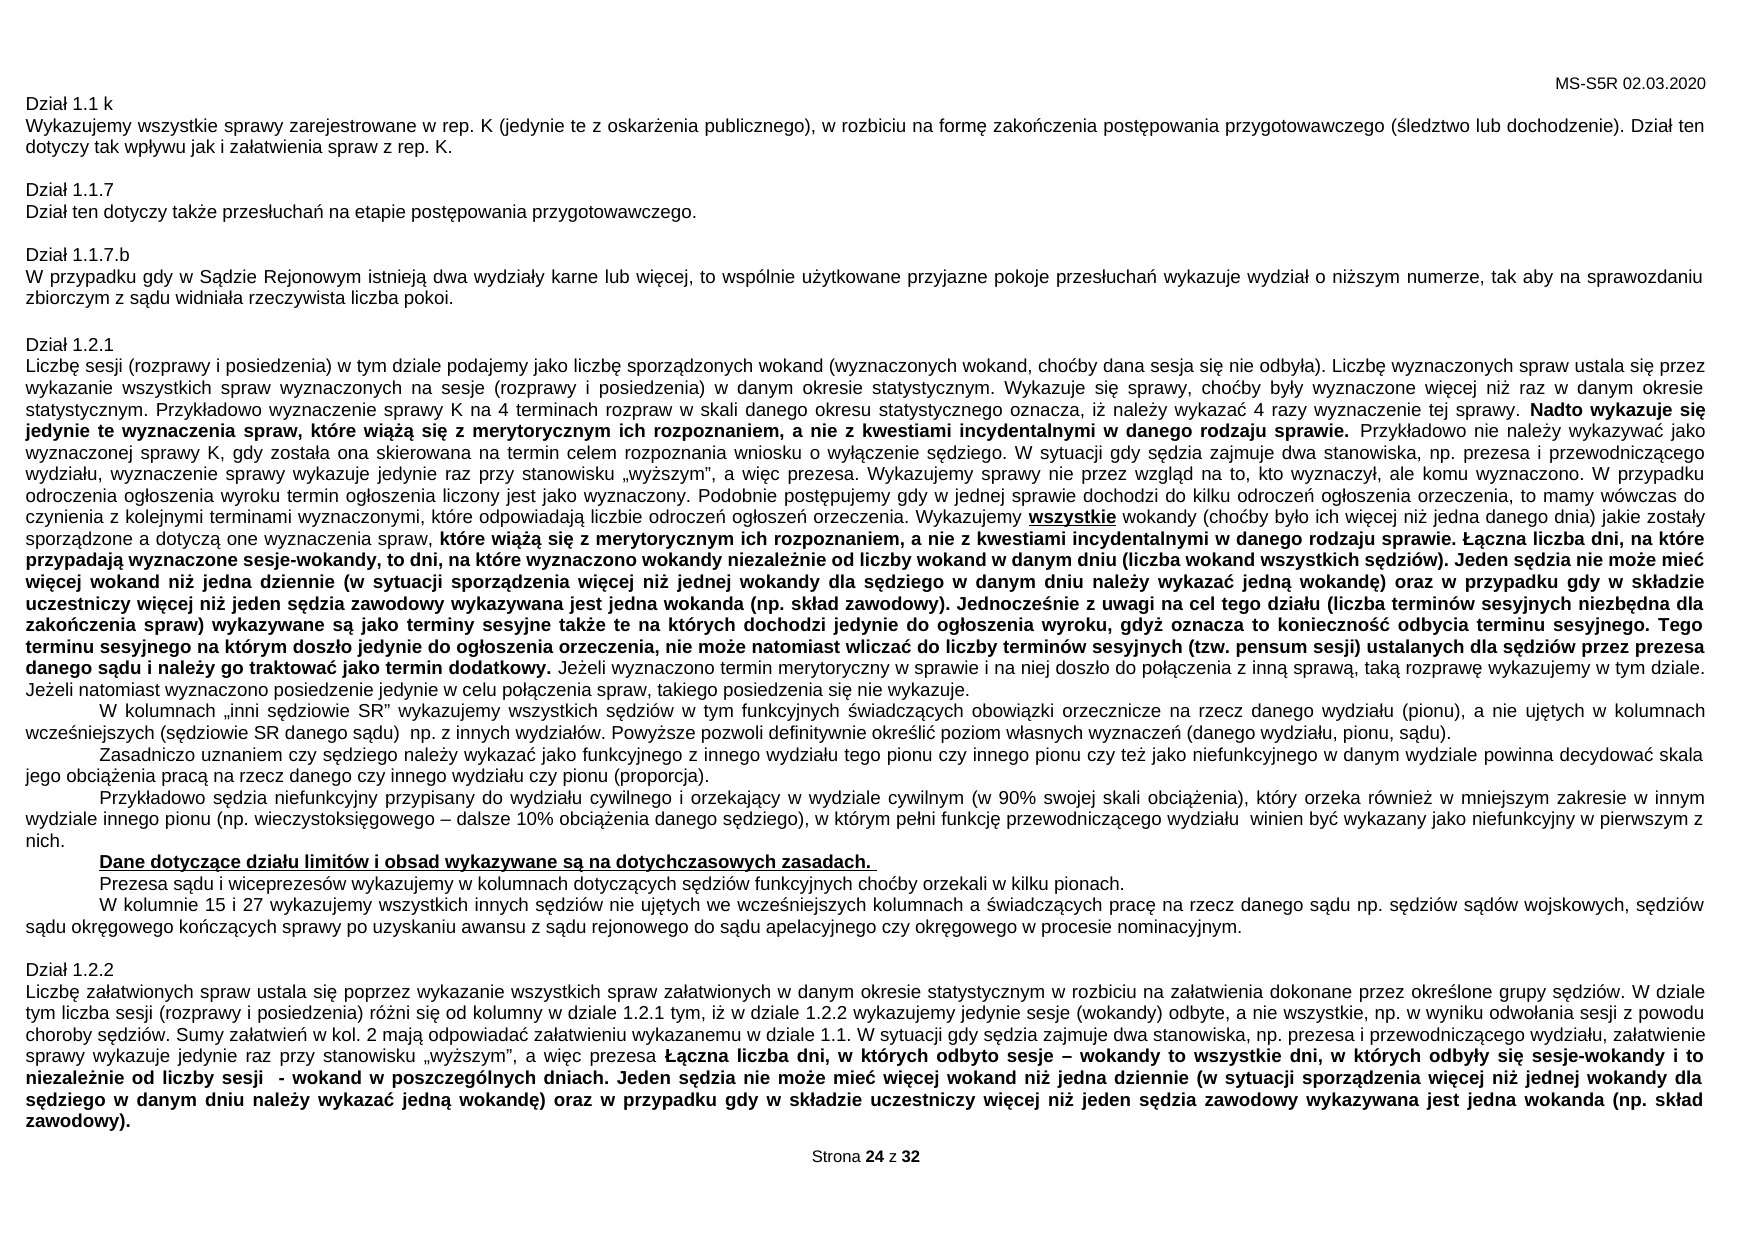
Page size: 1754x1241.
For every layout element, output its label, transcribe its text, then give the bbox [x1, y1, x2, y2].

text Zasadniczo uznaniem czy sędziego należy wykazać jako funkcyjnego z innego wydziału tego pionu czy innego pionu czy też jako niefunkcyjnego w danym wydziale powinna decydować skala jego obciążenia pracą na rzecz danego czy innego wydziału czy pionu (proporcja). [25, 743, 1706, 786]
text W kolumnie 15 i 27 wykazujemy wszystkich innych sędziów nie ujętych we wcześniejszych kolumnach a świadczących pracę na rzecz danego sądu np. sędziów sądów wojskowych, sędziów sądu okręgowego kończących sprawy po uzyskaniu awansu z sądu rejonowego do sądu apelacyjnego czy okręgowego w procesie nominacyjnym. [25, 894, 1706, 937]
text Dział 1.2.2 [25, 959, 1706, 981]
text Dział 1.1.7 [25, 179, 1706, 201]
text Liczbę załatwionych spraw ustala się poprzez wykazanie wszystkich spraw załatwionych w danym okresie statystycznym w rozbiciu na załatwienia dokonane przez określone grupy sędziów. W dziale tym liczba sesji (rozprawy i posiedzenia) różni się od kolumny w dziale 1.2.1 tym, iż w dziale 1.2.2 wykazujemy jedynie sesje (wokandy) odbyte, a nie wszystkie, np. w wyniku odwołania sesji z powodu choroby sędziów. Sumy załatwień w kol. 2 mają odpowiadać załatwieniu wykazanemu w dziale 1.1. W sytuacji gdy sędzia zajmuje dwa stanowiska, np. prezesa i przewodniczącego wydziału, załatwienie sprawy wykazuje jedynie raz przy stanowisku „wyższym”, a więc prezesa Łączna liczba dni, w których odbyto sesje – wokandy to wszystkie dni, w których odbyły się sesje-wokandy i to niezależnie od liczby sesji - wokand w poszczególnych dniach. Jeden sędzia nie może mieć więcej wokand niż jedna dziennie (w sytuacji sporządzenia więcej niż jednej wokandy dla sędziego w danym dniu należy wykazać jedną wokandę) oraz w przypadku gdy w składzie uczestniczy więcej niż jeden sędzia zawodowy wykazywana jest jedna wokanda (np. skład zawodowy). [25, 981, 1706, 1131]
text W przypadku gdy w Sądzie Rejonowym istnieją dwa wydziały karne lub więcej, to wspólnie użytkowane przyjazne pokoje przesłuchań wykazuje wydział o niższym numerze, tak aby na sprawozdaniu zbiorczym z sądu widniała rzeczywista liczba pokoi. [25, 266, 1706, 309]
text Dział 1.1.7.b [25, 244, 1706, 266]
text Dział 1.2.1 [25, 334, 1706, 355]
text Dział 1.1 k [25, 93, 1706, 114]
text W kolumnach „inni sędziowie SR” wykazujemy wszystkich sędziów w tym funkcyjnych świadczących obowiązki orzecznicze na rzecz danego wydziału (pionu), a nie ujętych w kolumnach wcześniejszych (sędziowie SR danego sądu) np. z innych wydziałów. Powyższe pozwoli definitywnie określić poziom własnych wyznaczeń (danego wydziału, pionu, sądu). [25, 700, 1706, 743]
text Prezesa sądu i wiceprezesów wykazujemy w kolumnach dotyczących sędziów funkcyjnych choćby orzekali w kilku pionach. [25, 873, 1706, 894]
text Dane dotyczące działu limitów i obsad wykazywane są na dotychczasowych zasadach. [25, 851, 1706, 873]
text Liczbę sesji (rozprawy i posiedzenia) w tym dziale podajemy jako liczbę sporządzonych wokand (wyznaczonych wokand, choćby dana sesja się nie odbyła). Liczbę wyznaczonych spraw ustala się przez wykazanie wszystkich spraw wyznaczonych na sesje (rozprawy i posiedzenia) w danym okresie statystycznym. Wykazuje się sprawy, choćby były wyznaczone więcej niż raz w danym okresie statystycznym. Przykładowo wyznaczenie sprawy K na 4 terminach rozpraw w skali danego okresu statystycznego oznacza, iż należy wykazać 4 razy wyznaczenie tej sprawy. Nadto wykazuje się jedynie te wyznaczenia spraw, które wiążą się z merytorycznym ich rozpoznaniem, a nie z kwestiami incydentalnymi w danego rodzaju sprawie. Przykładowo nie należy wykazywać jako wyznaczonej sprawy K, gdy została ona skierowana na termin celem rozpoznania wniosku o wyłączenie sędziego. W sytuacji gdy sędzia zajmuje dwa stanowiska, np. prezesa i przewodniczącego wydziału, wyznaczenie sprawy wykazuje jedynie raz przy stanowisku „wyższym”, a więc prezesa. Wykazujemy sprawy nie przez wzgląd na to, kto wyznaczył, ale komu wyznaczono. W przypadku odroczenia ogłoszenia wyroku termin ogłoszenia liczony jest jako wyznaczony. Podobnie postępujemy gdy w jednej sprawie dochodzi do kilku odroczeń ogłoszenia orzeczenia, to mamy wówczas do czynienia z kolejnymi terminami wyznaczonymi, które odpowiadają liczbie odroczeń ogłoszeń orzeczenia. Wykazujemy wszystkie wokandy (choćby było ich więcej niż jedna danego dnia) jakie zostały sporządzone a dotyczą one wyznaczenia spraw, które wiążą się z merytorycznym ich rozpoznaniem, a nie z kwestiami incydentalnymi w danego rodzaju sprawie. Łączna liczba dni, na które przypadają wyznaczone sesje-wokandy, to dni, na które wyznaczono wokandy niezależnie od liczby wokand w danym dniu (liczba wokand wszystkich sędziów). Jeden sędzia nie może mieć więcej wokand niż jedna dziennie (w sytuacji sporządzenia więcej niż jednej wokandy dla sędziego w danym dniu należy wykazać jedną wokandę) oraz w przypadku gdy w składzie uczestniczy więcej niż jeden sędzia zawodowy wykazywana jest jedna wokanda (np. skład zawodowy). Jednocześnie z uwagi na cel tego działu (liczba terminów sesyjnych niezbędna dla zakończenia spraw) wykazywane są jako terminy sesyjne także te na których dochodzi jedynie do ogłoszenia wyroku, gdyż oznacza to konieczność odbycia terminu sesyjnego. Tego terminu sesyjnego na którym doszło jedynie do ogłoszenia orzeczenia, nie może natomiast wliczać do liczby terminów sesyjnych (tzw. pensum sesji) ustalanych dla sędziów przez prezesa danego sądu i należy go traktować jako termin dodatkowy. Jeżeli wyznaczono termin merytoryczny w sprawie i na niej doszło do połączenia z inną sprawą, taką rozprawę wykazujemy w tym dziale. Jeżeli natomiast wyznaczono posiedzenie jedynie w celu połączenia spraw, takiego posiedzenia się nie wykazuje. [25, 355, 1706, 700]
text Wykazujemy wszystkie sprawy zarejestrowane w rep. K (jedynie te z oskarżenia publicznego), w rozbiciu na formę zakończenia postępowania przygotowawczego (śledztwo lub dochodzenie). Dział ten dotyczy tak wpływu jak i załatwienia spraw z rep. K. [25, 114, 1706, 158]
text Dział ten dotyczy także przesłuchań na etapie postępowania przygotowawczego. [25, 201, 1706, 222]
text Przykładowo sędzia niefunkcyjny przypisany do wydziału cywilnego i orzekający w wydziale cywilnym (w 90% swojej skali obciążenia), który orzeka również w mniejszym zakresie w innym wydziale innego pionu (np. wieczystoksięgowego – dalsze 10% obciążenia danego sędziego), w którym pełni funkcję przewodniczącego wydziału winien być wykazany jako niefunkcyjny w pierwszym z nich. [25, 786, 1706, 851]
